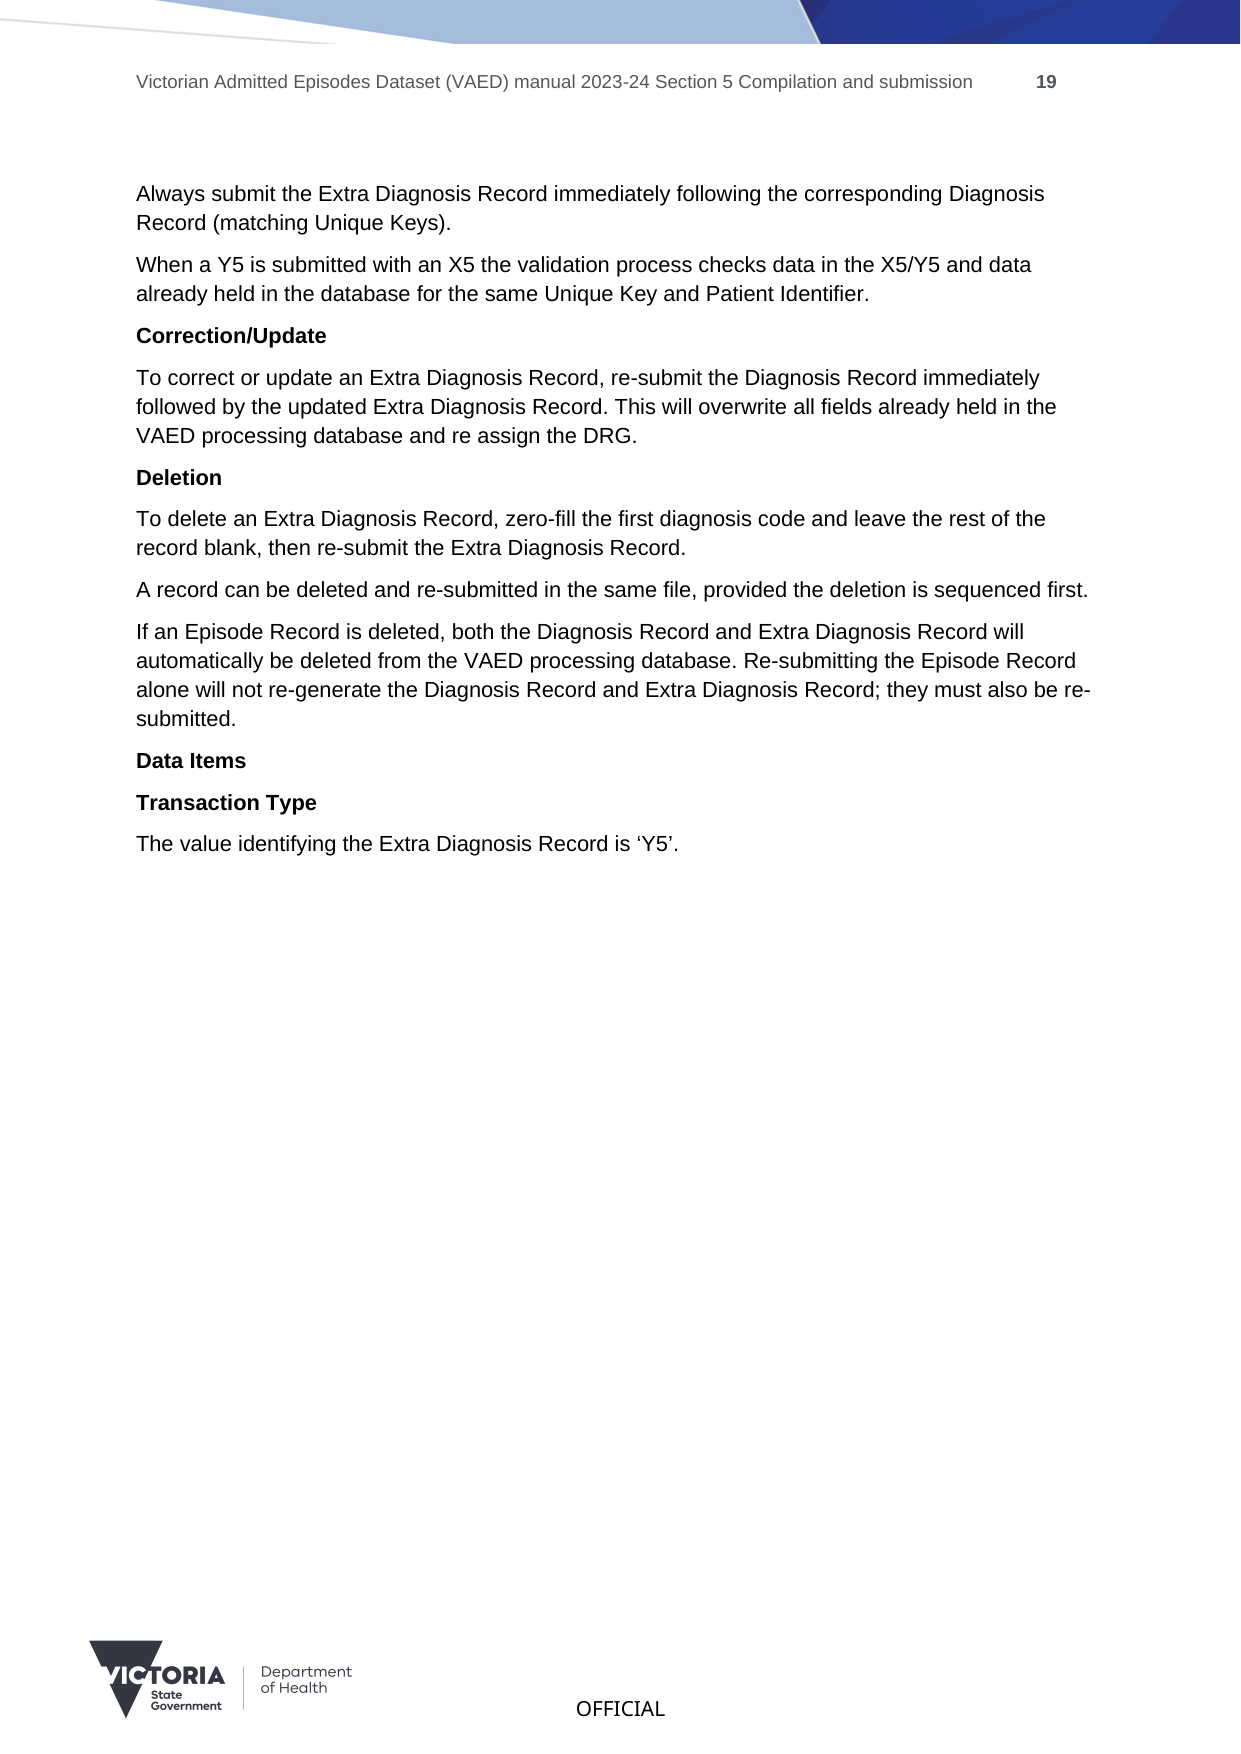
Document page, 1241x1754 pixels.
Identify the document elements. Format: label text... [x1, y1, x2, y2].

text When a Y5 is submitted with an X5 the validation process checks data in the X5/Y5 and data already held in the database for the same Unique Key and Patient Identifier. [136, 248, 1104, 306]
text If an Episode Record is deleted, both the Diagnosis Record and Extra Diagnosis Record will automatically be deleted from the VAED processing database. Re-submitting the Episode Record alone will not re-generate the Diagnosis Record and Extra Diagnosis Record; they must also be re-submitted. [136, 615, 1104, 731]
text Always submit the Extra Diagnosis Record immediately following the corresponding Diagnosis Record (matching Unique Keys). [136, 177, 1104, 236]
picture [0, 0, 1241, 44]
text Correction/Update [136, 319, 1104, 348]
text Deletion [136, 461, 1104, 490]
text To delete an Extra Diagnosis Record, zero-fill the first diagnosis code and leave the rest of the record blank, then re-submit the Extra Diagnosis Record. [136, 502, 1104, 561]
picture [0, 1595, 1241, 1754]
text Data Items [136, 744, 1104, 773]
text A record can be deleted and re-submitted in the same file, provided the deletion is sequenced first. [136, 573, 1104, 602]
text The value identifying the Extra Diagnosis Record is ‘Y5’. [136, 827, 1104, 856]
text Transaction Type [136, 786, 1104, 815]
text To correct or update an Extra Diagnosis Record, re-submit the Diagnosis Record immediately followed by the updated Extra Diagnosis Record. This will overwrite all fields already held in the VAED processing database and re assign the DRG. [136, 361, 1104, 448]
